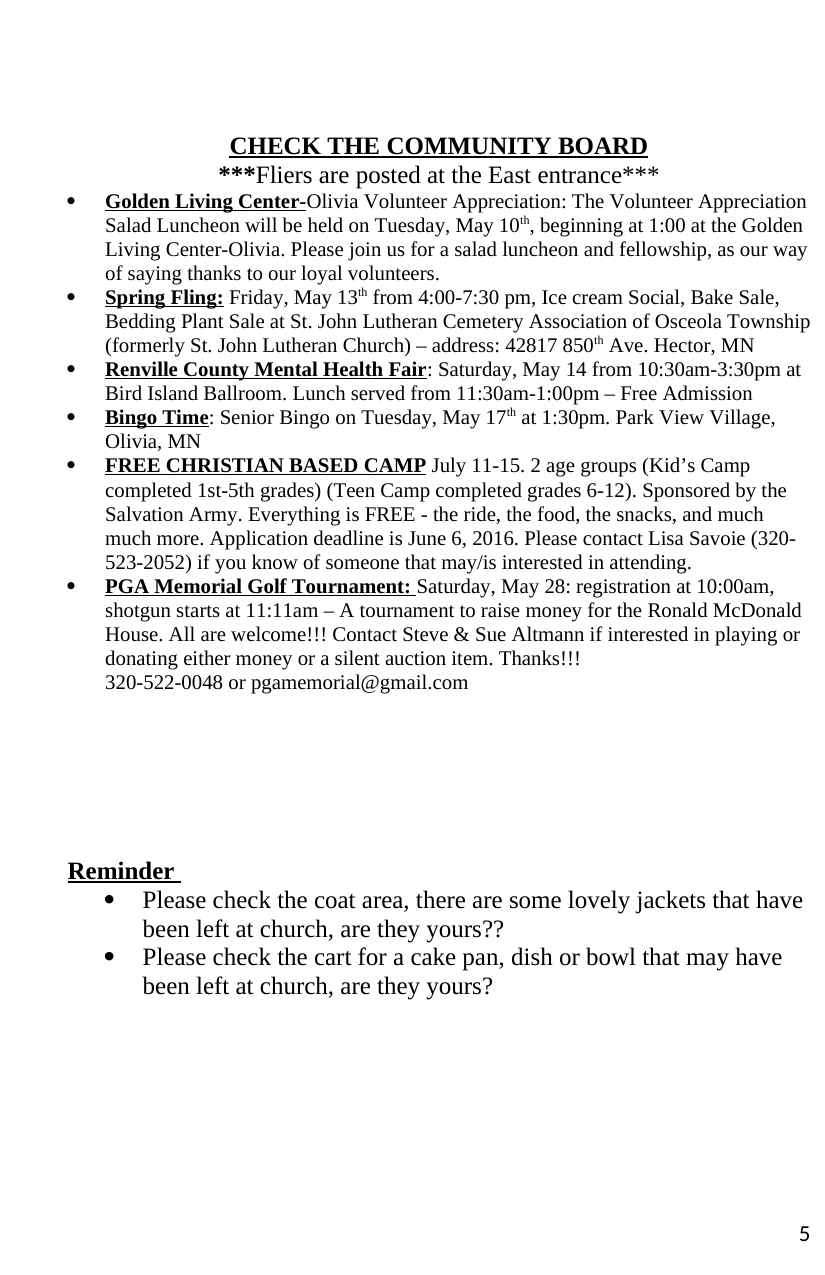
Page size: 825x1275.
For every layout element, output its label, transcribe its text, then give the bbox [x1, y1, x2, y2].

text CHECK THE COMMUNITY BOARD [67, 131, 810, 160]
list Bingo Time: Senior Bingo on Tuesday, May 17th at 1:30pm. Park View Village, Olivia, MN [67, 405, 814, 453]
list Golden Living Center-Olivia Volunteer Appreciation: The Volunteer Appreciation Salad Luncheon will be held on Tuesday, May 10th, beginning at 1:00 at the Golden Living Center-Olivia. Please join us for a salad luncheon and fellowship, as our way of saying thanks to our loyal volunteers. [67, 189, 814, 285]
list FREE CHRISTIAN BASED CAMP July 11-15. 2 age groups (Kid’s Camp completed 1st-5th grades) (Teen Camp completed grades 6-12). Sponsored by the Salvation Army. Everything is FREE - the ride, the food, the snacks, and much much more. Application deadline is June 6, 2016. Please contact Lisa Savoie (320-523-2052) if you know of someone that may/is interested in attending. [67, 453, 814, 574]
list Please check the cart for a cake pan, dish or bowl that may have been left at church, are they yours? [105, 942, 814, 1000]
list Renville County Mental Health Fair: Saturday, May 14 from 10:30am-3:30pm at Bird Island Ballroom. Lunch served from 11:30am-1:00pm – Free Admission [67, 357, 814, 405]
text Reminder [67, 856, 814, 885]
list PGA Memorial Golf Tournament: Saturday, May 28: registration at 10:00am, shotgun starts at 11:11am – A tournament to raise money for the Ronald McDonald House. All are welcome!!! Contact Steve & Sue Altmann if interested in playing or donating either money or a silent auction item. Thanks!!! [67, 574, 814, 670]
list Spring Fling: Friday, May 13th from 4:00-7:30 pm, Ice cream Social, Bake Sale, Bedding Plant Sale at St. John Lutheran Cemetery Association of Osceola Township (formerly St. John Lutheran Church) – address: 42817 850th Ave. Hector, MN [67, 285, 814, 357]
list Please check the coat area, there are some lovely jackets that have been left at church, are they yours?? [105, 885, 814, 942]
list 320-522-0048 or pgamemorial@gmail.com [105, 670, 814, 694]
text ***Fliers are posted at the East entrance*** [67, 160, 810, 189]
